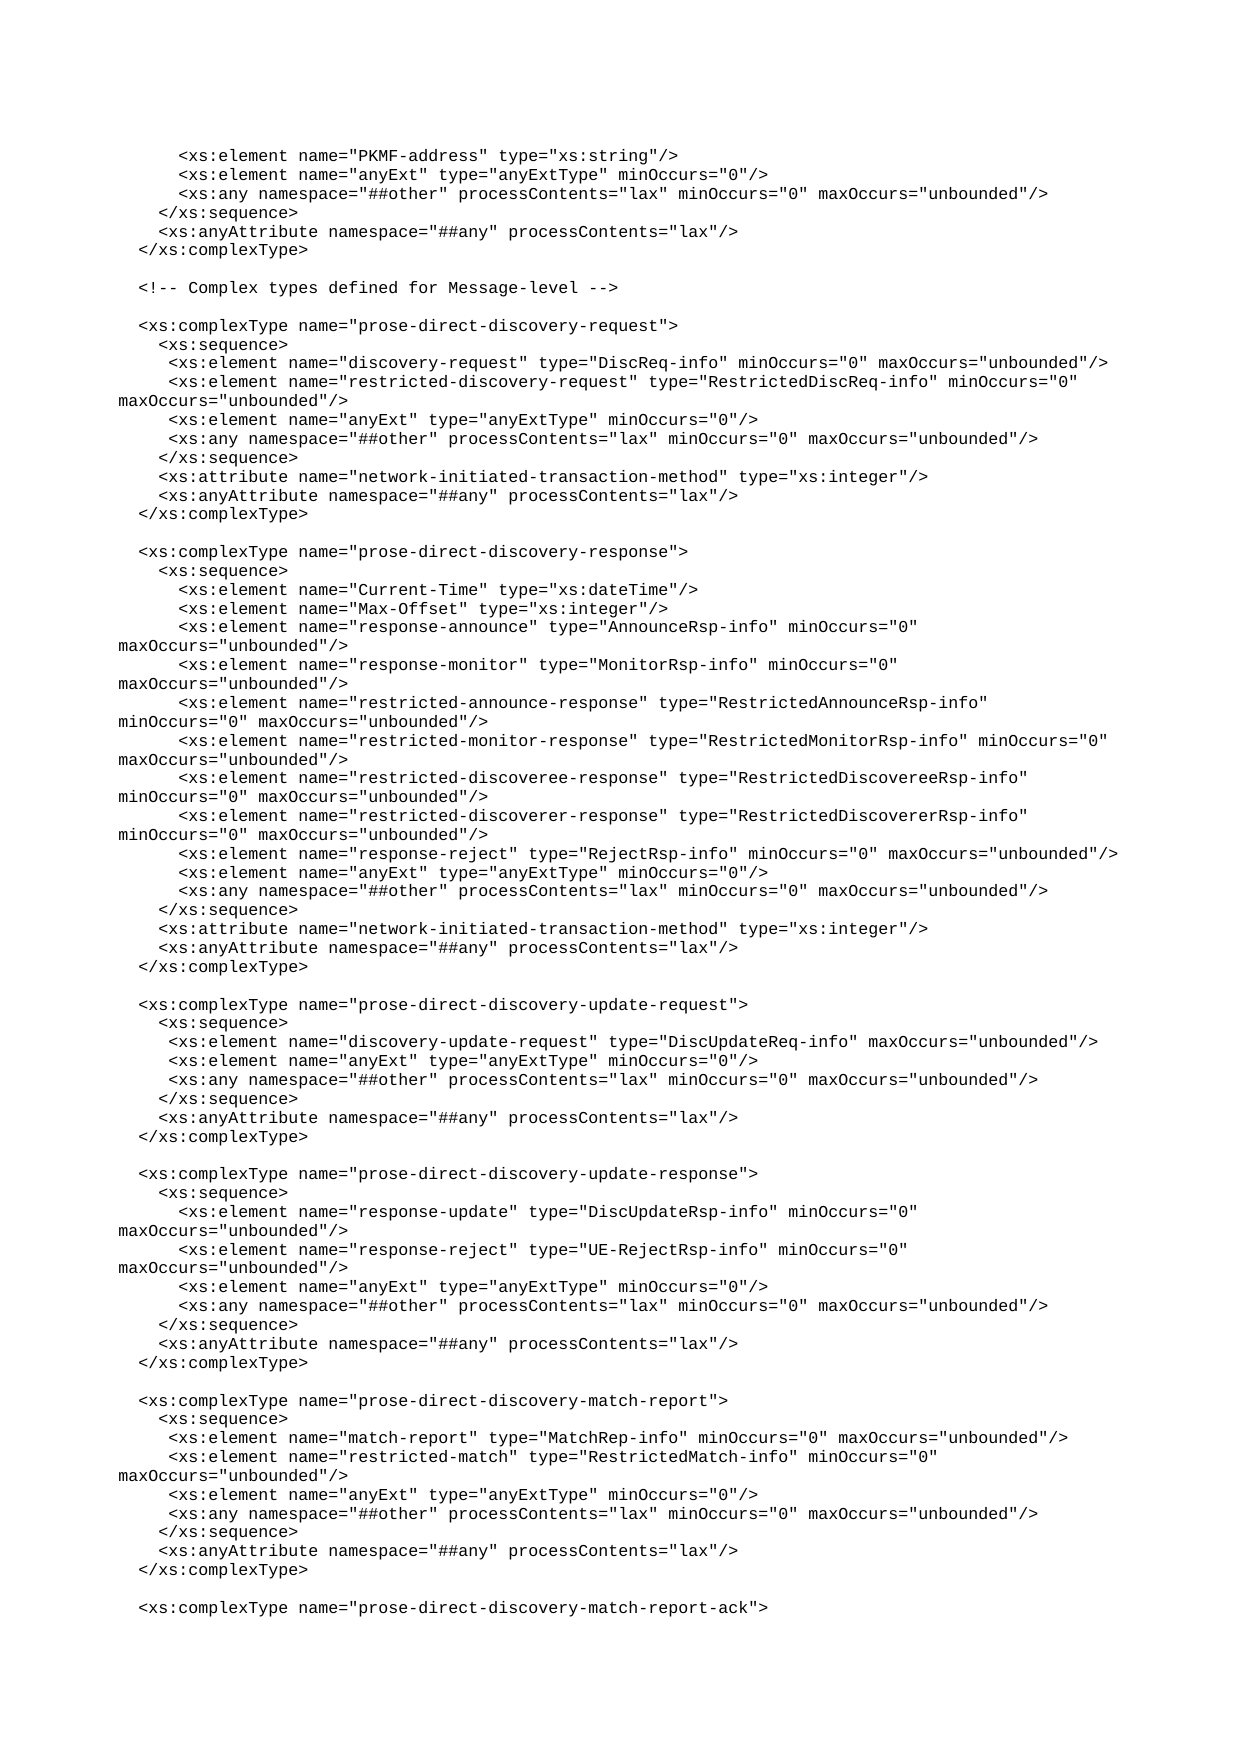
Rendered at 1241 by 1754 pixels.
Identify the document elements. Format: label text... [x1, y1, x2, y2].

text <xs:complexType name="prose-direct-discovery-match-report-ack"> [118, 1599, 1122, 1618]
text <xs:element name="Current-Time" type="xs:dateTime"/> [118, 581, 1122, 600]
text <xs:attribute name="network-initiated-transaction-method" type="xs:integer"/> [118, 921, 1122, 939]
text <xs:sequence> [118, 562, 1122, 581]
text <xs:complexType name="prose-direct-discovery-match-report"> [118, 1392, 1122, 1411]
text </xs:sequence> [118, 449, 1122, 468]
text <xs:element name="anyExt" type="anyExtType" minOccurs="0"/> [118, 864, 1122, 883]
text <xs:element name="discovery-update-request" type="DiscUpdateReq-info" maxOccurs="unbounded"/> [118, 1034, 1122, 1053]
text </xs:sequence> [118, 1090, 1122, 1109]
text <xs:element name="anyExt" type="anyExtType" minOccurs="0"/> [118, 1053, 1122, 1072]
text <xs:element name="restricted-discoverer-response" type="RestrictedDiscovererRsp-info" minOccurs="0" maxOccurs="unbounded"/> [118, 808, 1122, 845]
text <xs:element name="response-announce" type="AnnounceRsp-info" minOccurs="0" maxOccurs="unbounded"/> [118, 619, 1122, 657]
text <xs:element name="anyExt" type="anyExtType" minOccurs="0"/> [118, 412, 1122, 431]
text <xs:attribute name="network-initiated-transaction-method" type="xs:integer"/> [118, 468, 1122, 487]
text </xs:complexType> [118, 1128, 1122, 1147]
text <xs:element name="PKMF-address" type="xs:string"/> [118, 148, 1122, 167]
text <xs:anyAttribute namespace="##any" processContents="lax"/> [118, 223, 1122, 242]
text <xs:any namespace="##other" processContents="lax" minOccurs="0" maxOccurs="unbounded"/> [118, 1298, 1122, 1317]
text <xs:any namespace="##other" processContents="lax" minOccurs="0" maxOccurs="unbounded"/> [118, 1505, 1122, 1524]
text </xs:sequence> [118, 1317, 1122, 1336]
text <xs:element name="discovery-request" type="DiscReq-info" minOccurs="0" maxOccurs="unbounded"/> [118, 355, 1122, 374]
text <xs:anyAttribute namespace="##any" processContents="lax"/> [118, 1109, 1122, 1128]
text <xs:any namespace="##other" processContents="lax" minOccurs="0" maxOccurs="unbounded"/> [118, 185, 1122, 204]
text <xs:anyAttribute namespace="##any" processContents="lax"/> [118, 939, 1122, 958]
text <xs:anyAttribute namespace="##any" processContents="lax"/> [118, 1336, 1122, 1354]
text <xs:sequence> [118, 1411, 1122, 1430]
text <xs:anyAttribute namespace="##any" processContents="lax"/> [118, 1543, 1122, 1562]
text <xs:element name="restricted-monitor-response" type="RestrictedMonitorRsp-info" minOccurs="0" maxOccurs="unbounded"/> [118, 732, 1122, 770]
text </xs:sequence> [118, 204, 1122, 223]
text </xs:complexType> [118, 1562, 1122, 1581]
text <xs:any namespace="##other" processContents="lax" minOccurs="0" maxOccurs="unbounded"/> [118, 431, 1122, 449]
text </xs:complexType> [118, 958, 1122, 977]
text <xs:any namespace="##other" processContents="lax" minOccurs="0" maxOccurs="unbounded"/> [118, 883, 1122, 902]
text <xs:sequence> [118, 1015, 1122, 1034]
text <xs:element name="response-reject" type="RejectRsp-info" minOccurs="0" maxOccurs="unbounded"/> [118, 845, 1122, 864]
text <xs:complexType name="prose-direct-discovery-request"> [118, 317, 1122, 336]
text <xs:any namespace="##other" processContents="lax" minOccurs="0" maxOccurs="unbounded"/> [118, 1072, 1122, 1090]
text <xs:element name="anyExt" type="anyExtType" minOccurs="0"/> [118, 1279, 1122, 1298]
text <xs:sequence> [118, 1185, 1122, 1203]
text <xs:element name="response-reject" type="UE-RejectRsp-info" minOccurs="0" maxOccurs="unbounded"/> [118, 1241, 1122, 1279]
text <xs:element name="match-report" type="MatchRep-info" minOccurs="0" maxOccurs="unbounded"/> [118, 1430, 1122, 1449]
text </xs:sequence> [118, 1524, 1122, 1543]
text <xs:element name="response-monitor" type="MonitorRsp-info" minOccurs="0" maxOccurs="unbounded"/> [118, 657, 1122, 694]
text <xs:sequence> [118, 336, 1122, 355]
text <xs:element name="restricted-discovery-request" type="RestrictedDiscReq-info" minOccurs="0" maxOccurs="unbounded"/> [118, 374, 1122, 412]
text </xs:complexType> [118, 506, 1122, 525]
text <xs:complexType name="prose-direct-discovery-update-request"> [118, 996, 1122, 1015]
text <xs:element name="restricted-announce-response" type="RestrictedAnnounceRsp-info" minOccurs="0" maxOccurs="unbounded"/> [118, 694, 1122, 732]
text <xs:element name="restricted-match" type="RestrictedMatch-info" minOccurs="0" maxOccurs="unbounded"/> [118, 1449, 1122, 1486]
text </xs:complexType> [118, 242, 1122, 261]
text <!-- Complex types defined for Message-level --> [118, 280, 1122, 298]
text <xs:element name="Max-Offset" type="xs:integer"/> [118, 600, 1122, 619]
text <xs:element name="response-update" type="DiscUpdateRsp-info" minOccurs="0" maxOccurs="unbounded"/> [118, 1203, 1122, 1241]
text <xs:complexType name="prose-direct-discovery-response"> [118, 544, 1122, 562]
text <xs:complexType name="prose-direct-discovery-update-response"> [118, 1166, 1122, 1185]
text <xs:element name="anyExt" type="anyExtType" minOccurs="0"/> [118, 1486, 1122, 1505]
text <xs:anyAttribute namespace="##any" processContents="lax"/> [118, 487, 1122, 506]
text <xs:element name="anyExt" type="anyExtType" minOccurs="0"/> [118, 167, 1122, 185]
text </xs:complexType> [118, 1354, 1122, 1373]
text <xs:element name="restricted-discoveree-response" type="RestrictedDiscovereeRsp-info" minOccurs="0" maxOccurs="unbounded"/> [118, 770, 1122, 808]
text </xs:sequence> [118, 902, 1122, 921]
